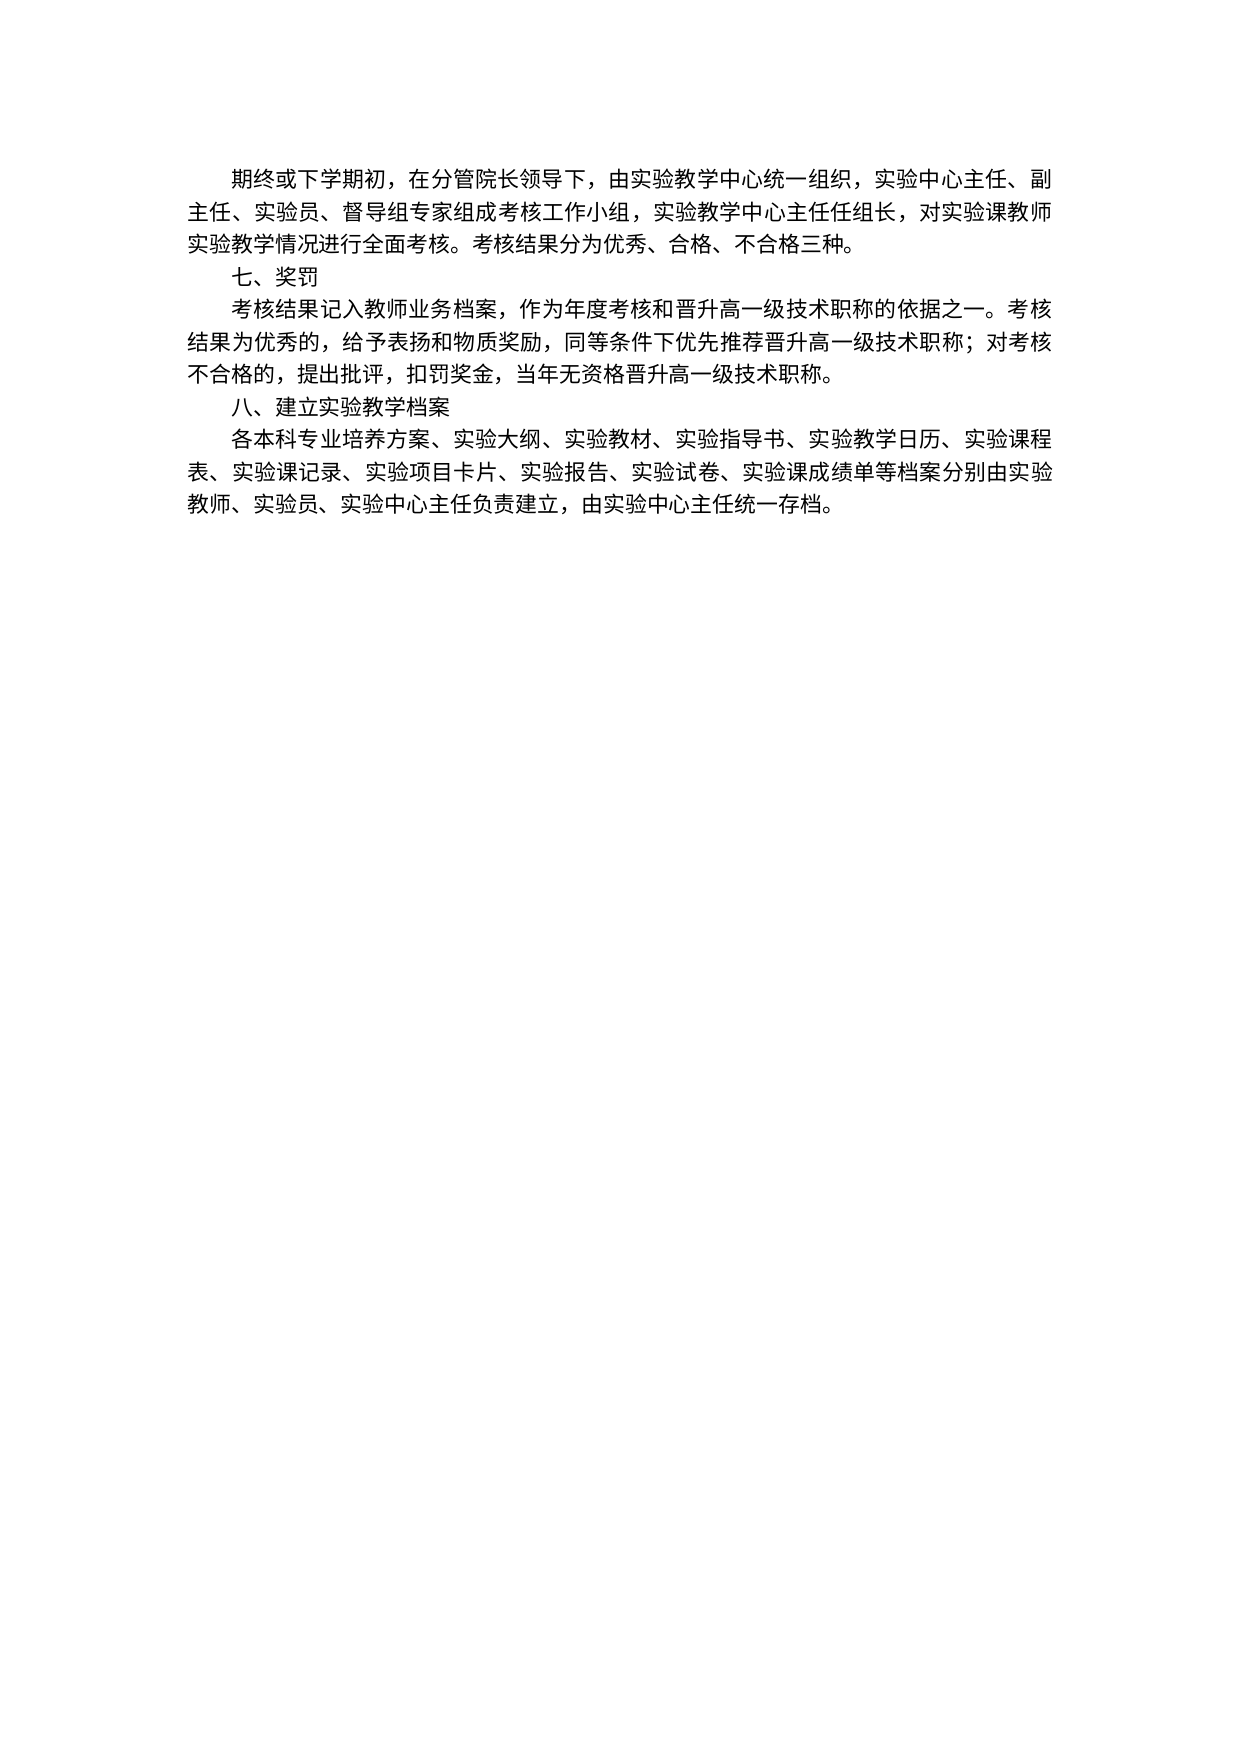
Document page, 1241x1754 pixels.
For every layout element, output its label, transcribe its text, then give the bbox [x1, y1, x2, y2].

text 期终或下学期初，在分管院长领导下，由实验教学中心统一组织，实验中心主任、副主任、实验员、督导组专家组成考核工作小组，实验教学中心主任任组长，对实验课教师实验教学情况进行全面考核。考核结果分为优秀、合格、不合格三种。 [187, 162, 1053, 259]
text 各本科专业培养方案、实验大纲、实验教材、实验指导书、实验教学日历、实验课程表、实验课记录、实验项目卡片、实验报告、实验试卷、实验课成绩单等档案分别由实验教师、实验员、实验中心主任负责建立，由实验中心主任统一存档。 [187, 422, 1053, 519]
text 考核结果记入教师业务档案，作为年度考核和晋升高一级技术职称的依据之一。考核结果为优秀的，给予表扬和物质奖励，同等条件下优先推荐晋升高一级技术职称；对考核不合格的，提出批评，扣罚奖金，当年无资格晋升高一级技术职称。 [187, 292, 1053, 389]
text 七、奖罚 [187, 259, 1053, 292]
text 八、建立实验教学档案 [187, 389, 1053, 422]
